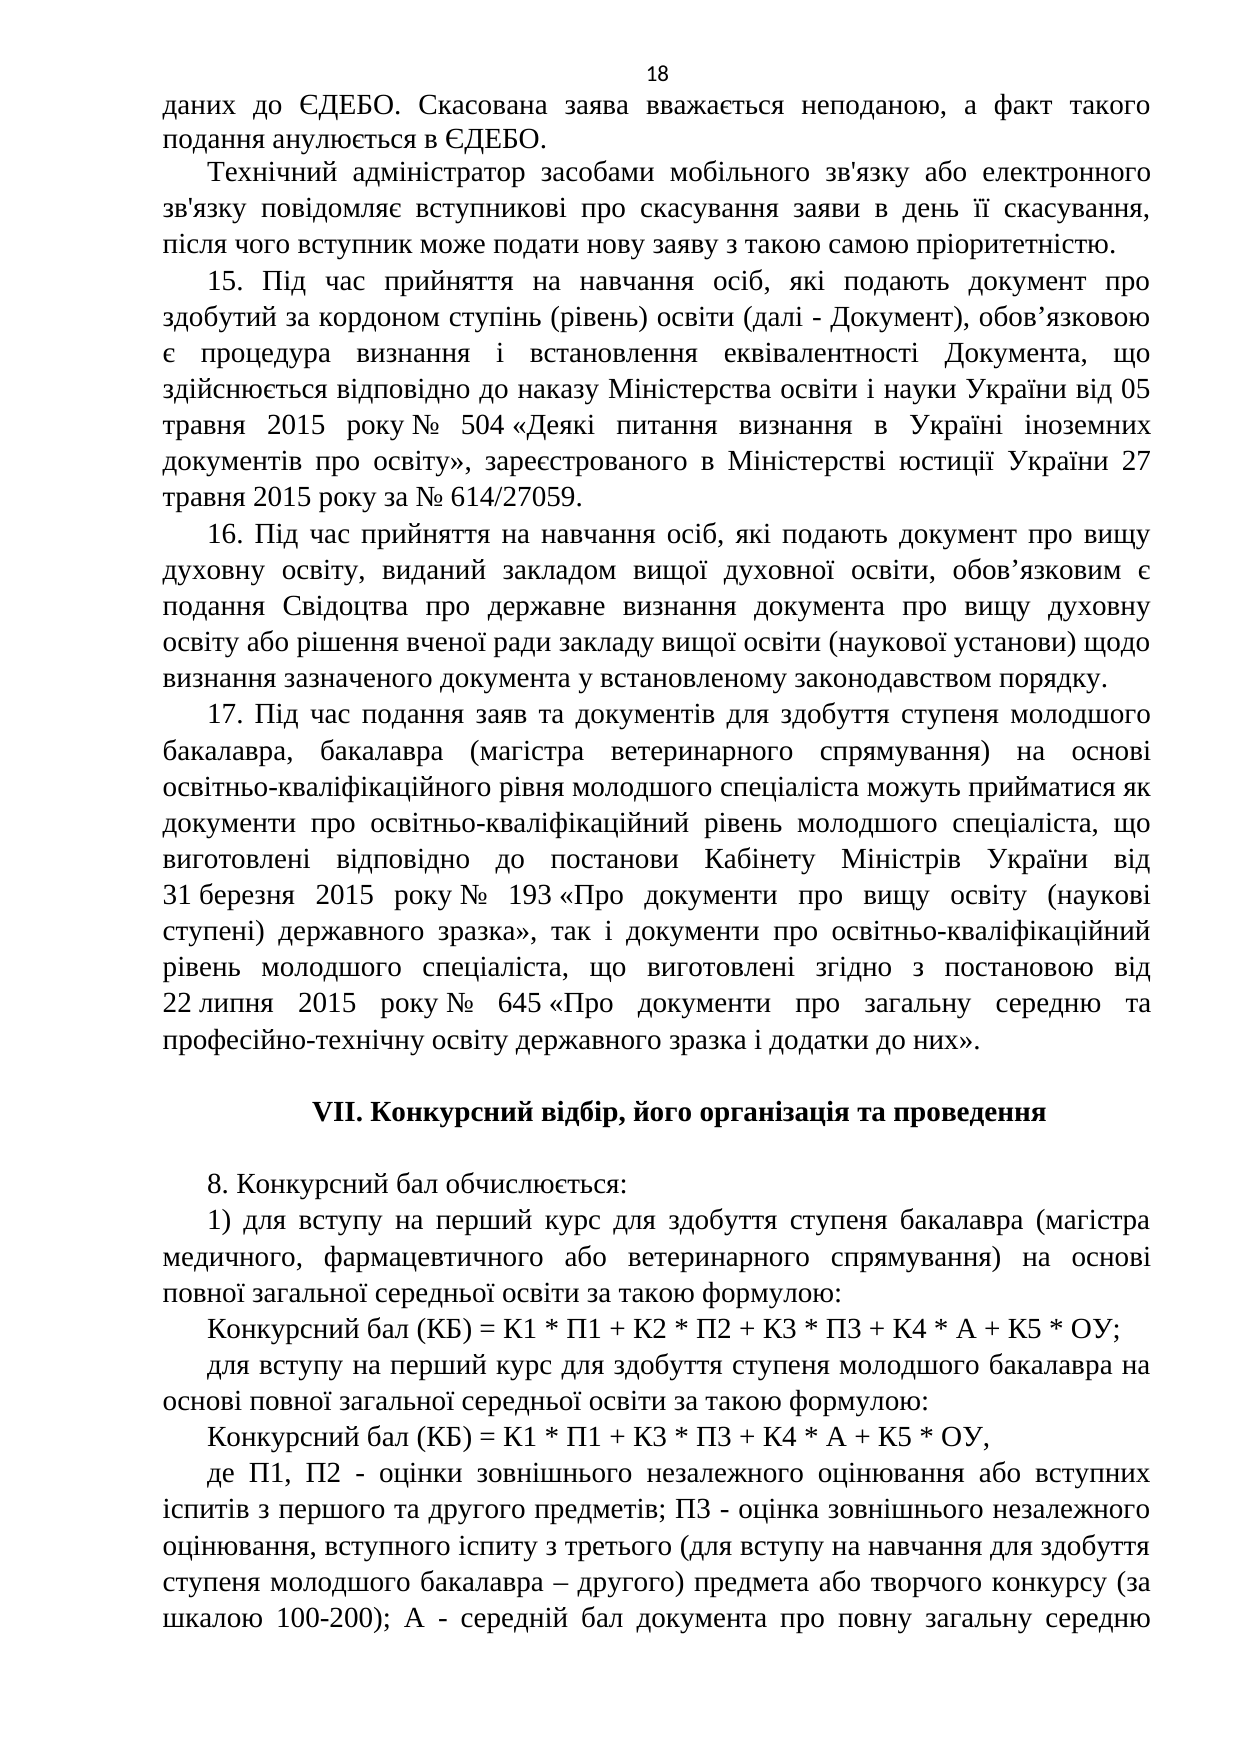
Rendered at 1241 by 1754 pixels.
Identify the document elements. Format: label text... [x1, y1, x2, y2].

text 17. Під час подання заяв та документів для здобуття ступеня молодшого бакалавра, бакалавра (магістра ветеринарного спрямування) на основі освітньо-кваліфікаційного рівня молодшого спеціаліста можуть прийматися як документи про освітньо-кваліфікаційний рівень молодшого спеціаліста, що виготовлені відповідно до постанови Кабінету Міністрів України від 31 березня 2015 року № 193 «Про документи про вищу освіту (наукові ступені) державного зразка», так і документи про освітньо-кваліфікаційний рівень молодшого спеціаліста, що виготовлені згідно з постановою від 22 липня 2015 року № 645 «Про документи про загальну середню та професійно-технічну освіту державного зразка і додатки до них». [162, 696, 1152, 1055]
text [162, 87, 1152, 154]
text VII. Конкурсний відбір, його організація та проведення [162, 1094, 1152, 1128]
text 8. Конкурсний бал обчислюється: [162, 1166, 1152, 1200]
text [162, 1456, 1152, 1634]
text для вступу на перший курс для здобуття ступеня молодшого бакалавра на основі повної загальної середньої освіти за такою формулою: [162, 1347, 1152, 1417]
text Конкурсний бал (КБ) = К1 * П1 + К3 * П3 + К4 * А + К5 * ОУ, [162, 1419, 1152, 1453]
text Технічний адміністратор засобами мобільного зв'язку або електронного зв'язку повідомляє вступникові про скасування заяви в день її скасування, після чого вступник може подати нову заяву з такою самою пріоритетністю. [162, 154, 1152, 260]
text 15. Під час прийняття на навчання осіб, які подають документ про здобутий за кордоном ступінь (рівень) освіти (далі - Документ), обов’язковою є процедура визнання і встановлення еквівалентності Документа, що здійснюється відповідно до наказу Міністерства освіти і науки України від 05 травня 2015 року № 504 «Деякі питання визнання в Україні іноземних документів про освіту», зареєстрованого в Міністерстві юстиції України 27 травня 2015 року за № 614/27059. [162, 263, 1152, 513]
text Конкурсний бал (КБ) = К1 * П1 + К2 * П2 + К3 * П3 + К4 * А + К5 * ОУ; [162, 1311, 1152, 1344]
text 1) для вступу на перший курс для здобуття ступеня бакалавра (магістра медичного, фармацевтичного або ветеринарного спрямування) на основі повної загальної середньої освіти за такою формулою: [162, 1202, 1152, 1308]
text 16. Під час прийняття на навчання осіб, які подають документ про вищу духовну освіту, виданий закладом вищої духовної освіти, обов’язковим є подання Свідоцтва про державне визнання документа про вищу духовну освіту або рішення вченої ради закладу вищої освіти (наукової установи) щодо визнання зазначеного документа у встановленому законодавством порядку. [162, 516, 1152, 694]
